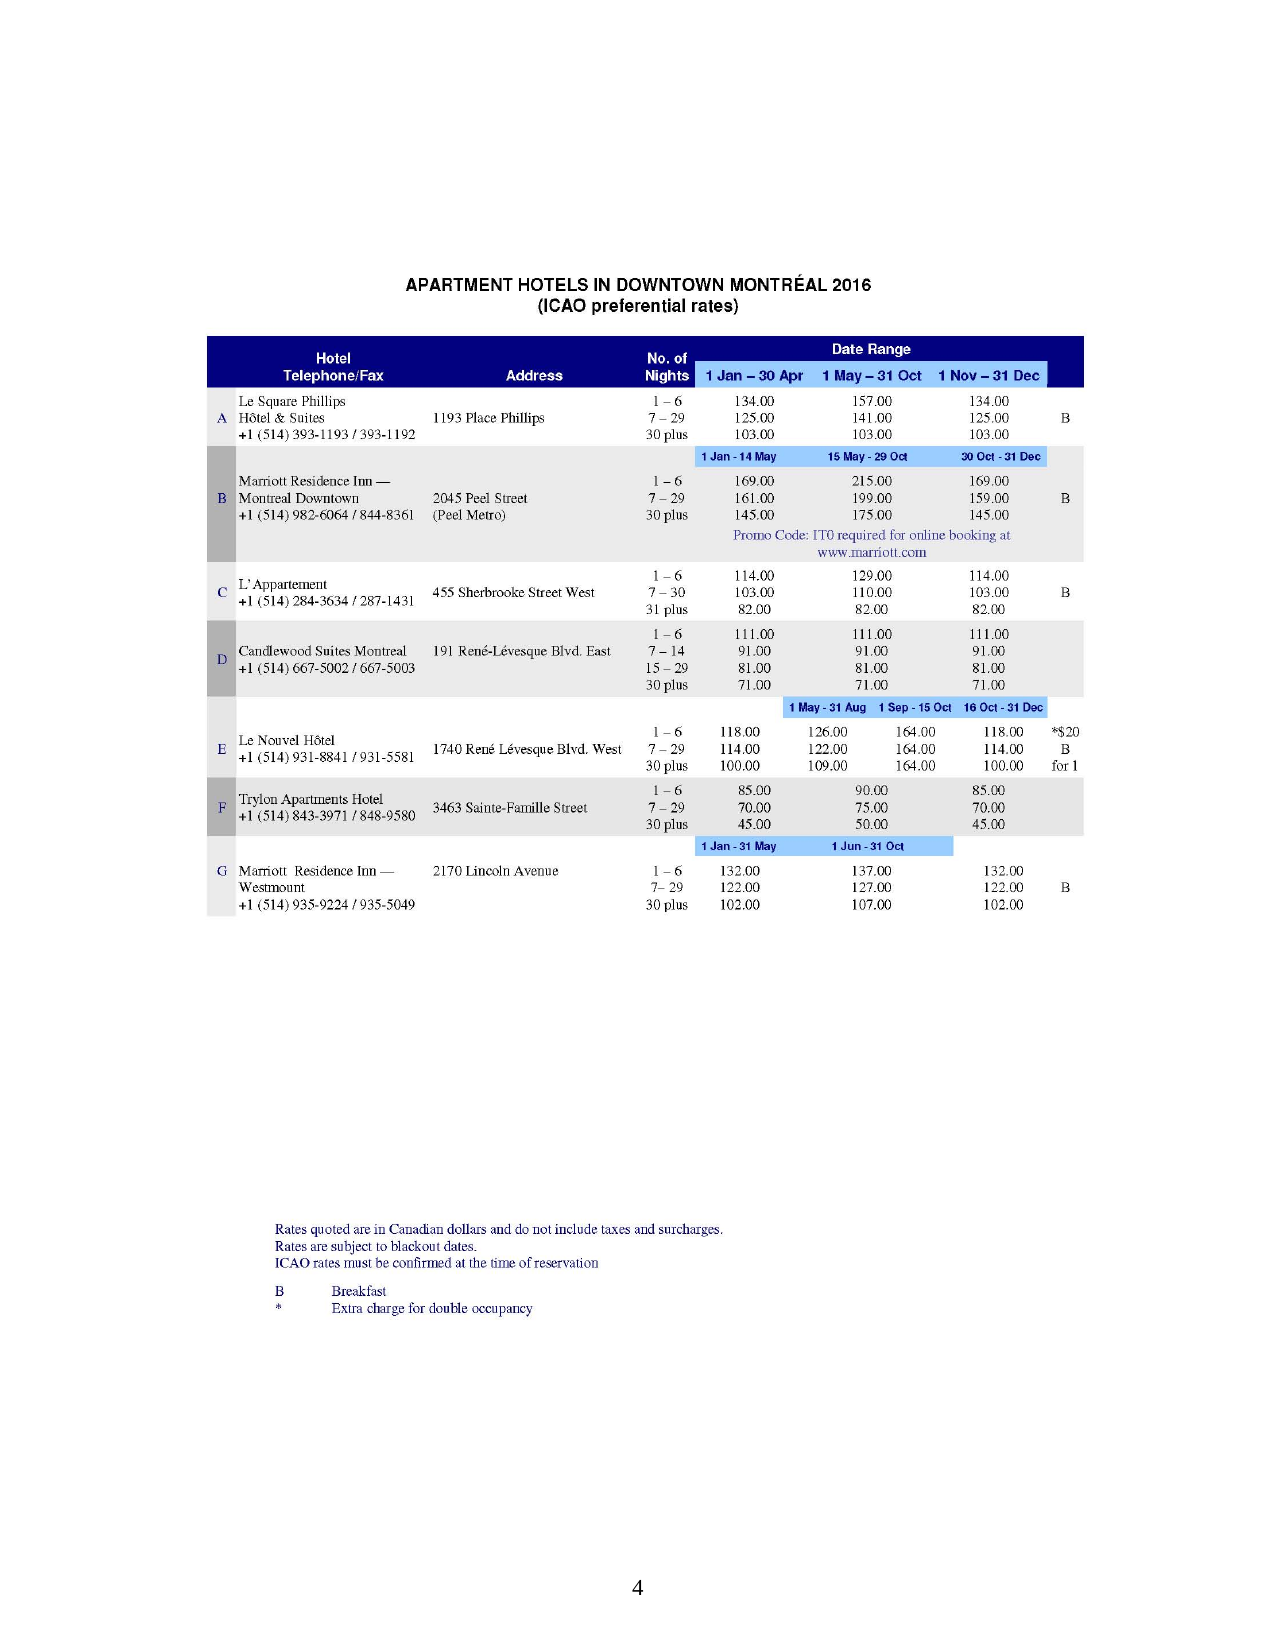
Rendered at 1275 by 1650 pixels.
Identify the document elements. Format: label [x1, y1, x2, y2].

picture [150, 154, 1125, 1416]
